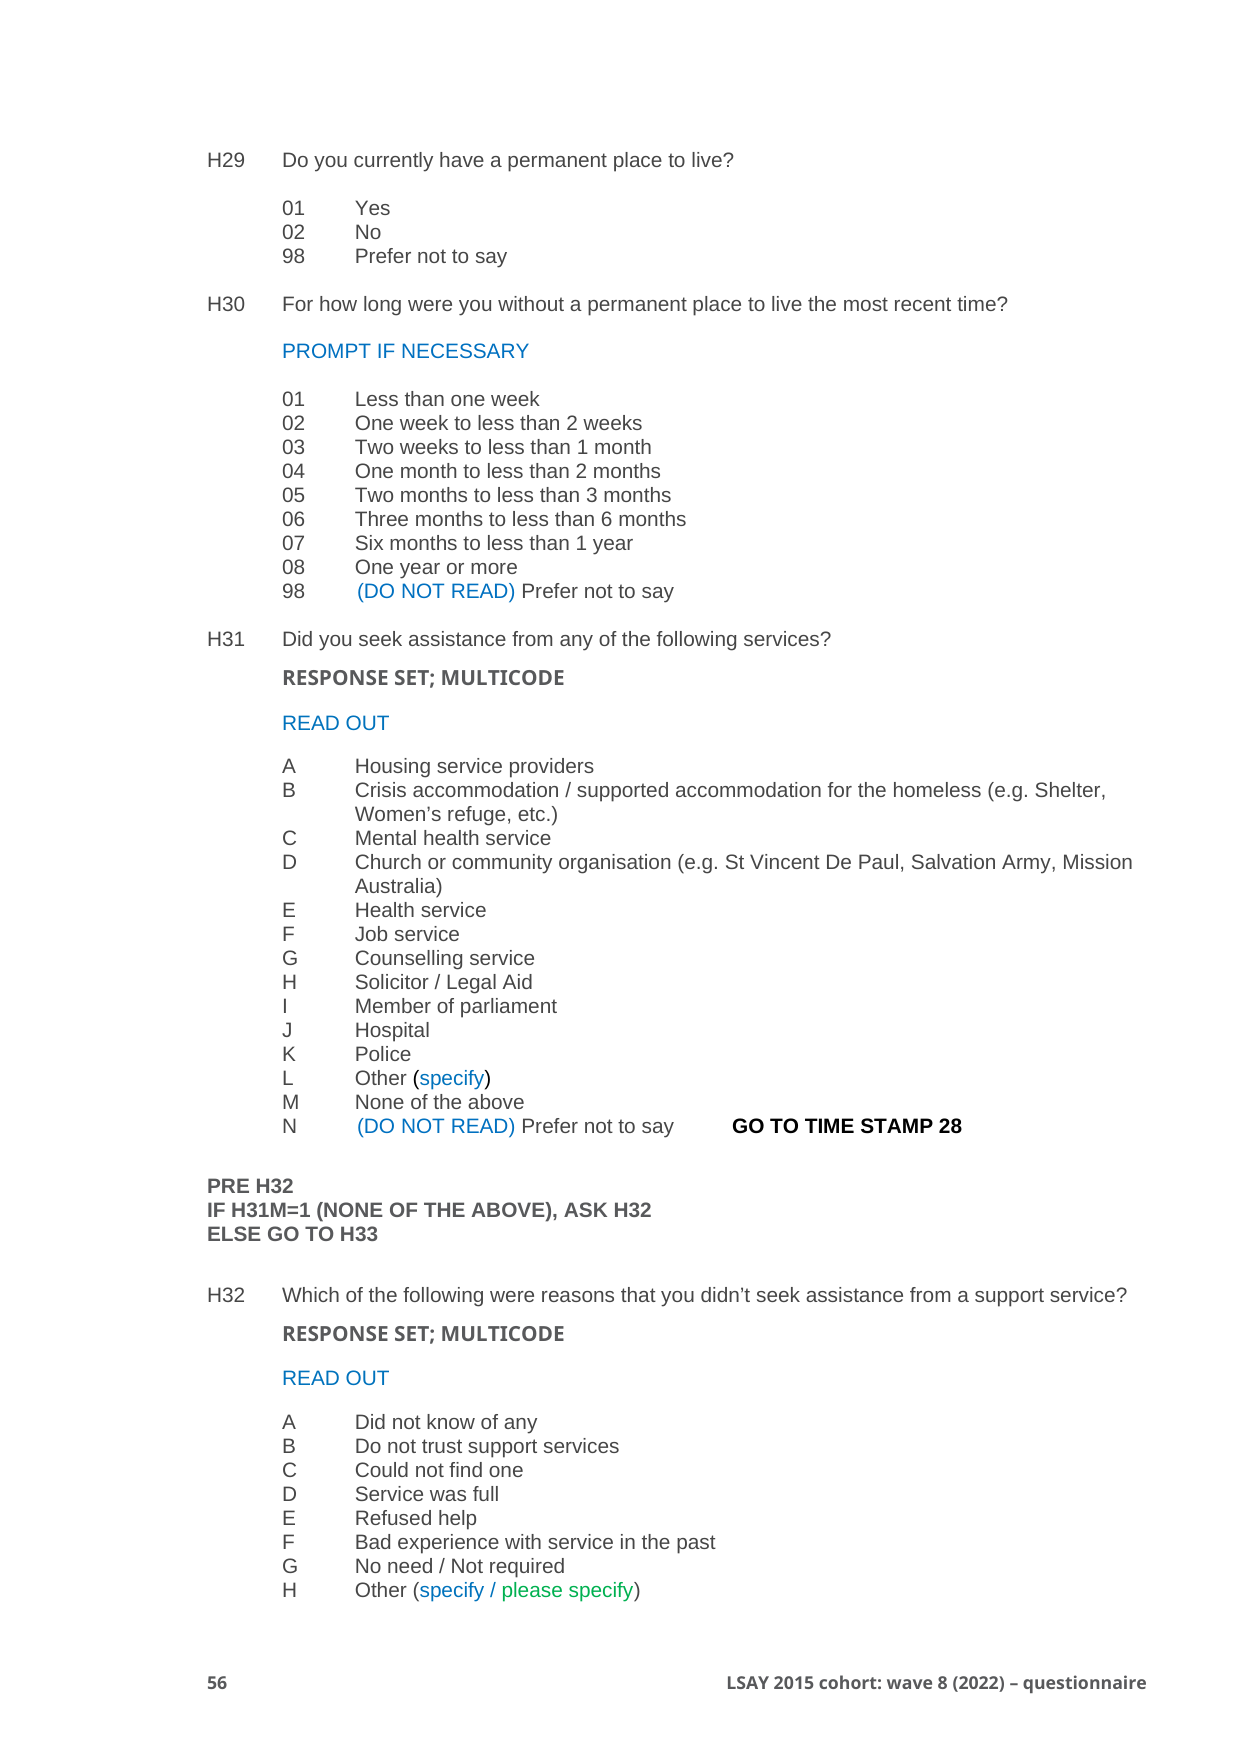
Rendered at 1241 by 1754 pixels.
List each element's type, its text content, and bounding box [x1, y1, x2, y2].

text H30 For how long were you without a permanent place to live the most recent time? [207, 291, 1152, 315]
text K Police [282, 1042, 1152, 1066]
text READ OUT [282, 1366, 1152, 1390]
text D Service was full [282, 1482, 1152, 1506]
text J Hospital [282, 1018, 1152, 1042]
text I Member of parliament [282, 994, 1152, 1018]
text F Job service [282, 922, 1152, 946]
text D Church or community organisation (e.g. St Vincent De Paul, Salvation Army, Mission Australia) [282, 850, 1152, 898]
text G Counselling service [282, 946, 1152, 970]
text L Other (specify) [282, 1066, 1152, 1090]
text E Health service [282, 898, 1152, 922]
text PRE H32 IF H31M=1 (NONE OF THE ABOVE), ASK H32 ELSE GO TO H33 [207, 1174, 1152, 1246]
text B Do not trust support services [282, 1434, 1152, 1458]
text E Refused help [282, 1506, 1152, 1530]
text 02 No [282, 219, 1152, 243]
text RESPONSE SET; MULTICODE [281, 1319, 1143, 1347]
text N (DO NOT READ) Prefer not to say GO TO TIME STAMP 28 [282, 1114, 1152, 1138]
text RESPONSE SET; MULTICODE [281, 663, 1143, 692]
text 98 Prefer not to say [282, 243, 1152, 267]
text 01 Yes [282, 196, 1152, 219]
text H32 Which of the following were reasons that you didn’t seek assistance from a support service? [207, 1282, 1152, 1306]
text A Did not know of any [282, 1410, 1152, 1434]
text 98 (DO NOT READ) Prefer not to say [282, 579, 1152, 603]
text 01 Less than one week [282, 387, 1152, 411]
text 03 Two weeks to less than 1 month [282, 435, 1152, 459]
text H31 Did you seek assistance from any of the following services? [207, 627, 1152, 651]
text A Housing service providers [282, 754, 1152, 778]
list Three months to less than 6 months [282, 507, 1152, 531]
text G No need / Not required [282, 1554, 1152, 1578]
text 02 One week to less than 2 weeks [282, 411, 1152, 435]
text H Solicitor / Legal Aid [282, 970, 1152, 994]
text M None of the above [282, 1090, 1152, 1114]
list Six months to less than 1 year [282, 531, 1152, 555]
text READ OUT [282, 711, 1152, 734]
text 04 One month to less than 2 months [282, 459, 1152, 483]
text PROMPT IF NECESSARY [207, 339, 1152, 363]
text B Crisis accommodation / supported accommodation for the homeless (e.g. Shelter, Women’s refuge, etc.) [282, 778, 1152, 826]
text C Could not find one [282, 1458, 1152, 1482]
text H29 Do you currently have a permanent place to live? [207, 148, 1152, 172]
text H Other (specify / please specify) [282, 1578, 1152, 1602]
text F Bad experience with service in the past [282, 1530, 1152, 1554]
text 08 One year or more [282, 555, 1152, 579]
list Two months to less than 3 months [282, 483, 1152, 507]
text C Mental health service [282, 826, 1152, 850]
